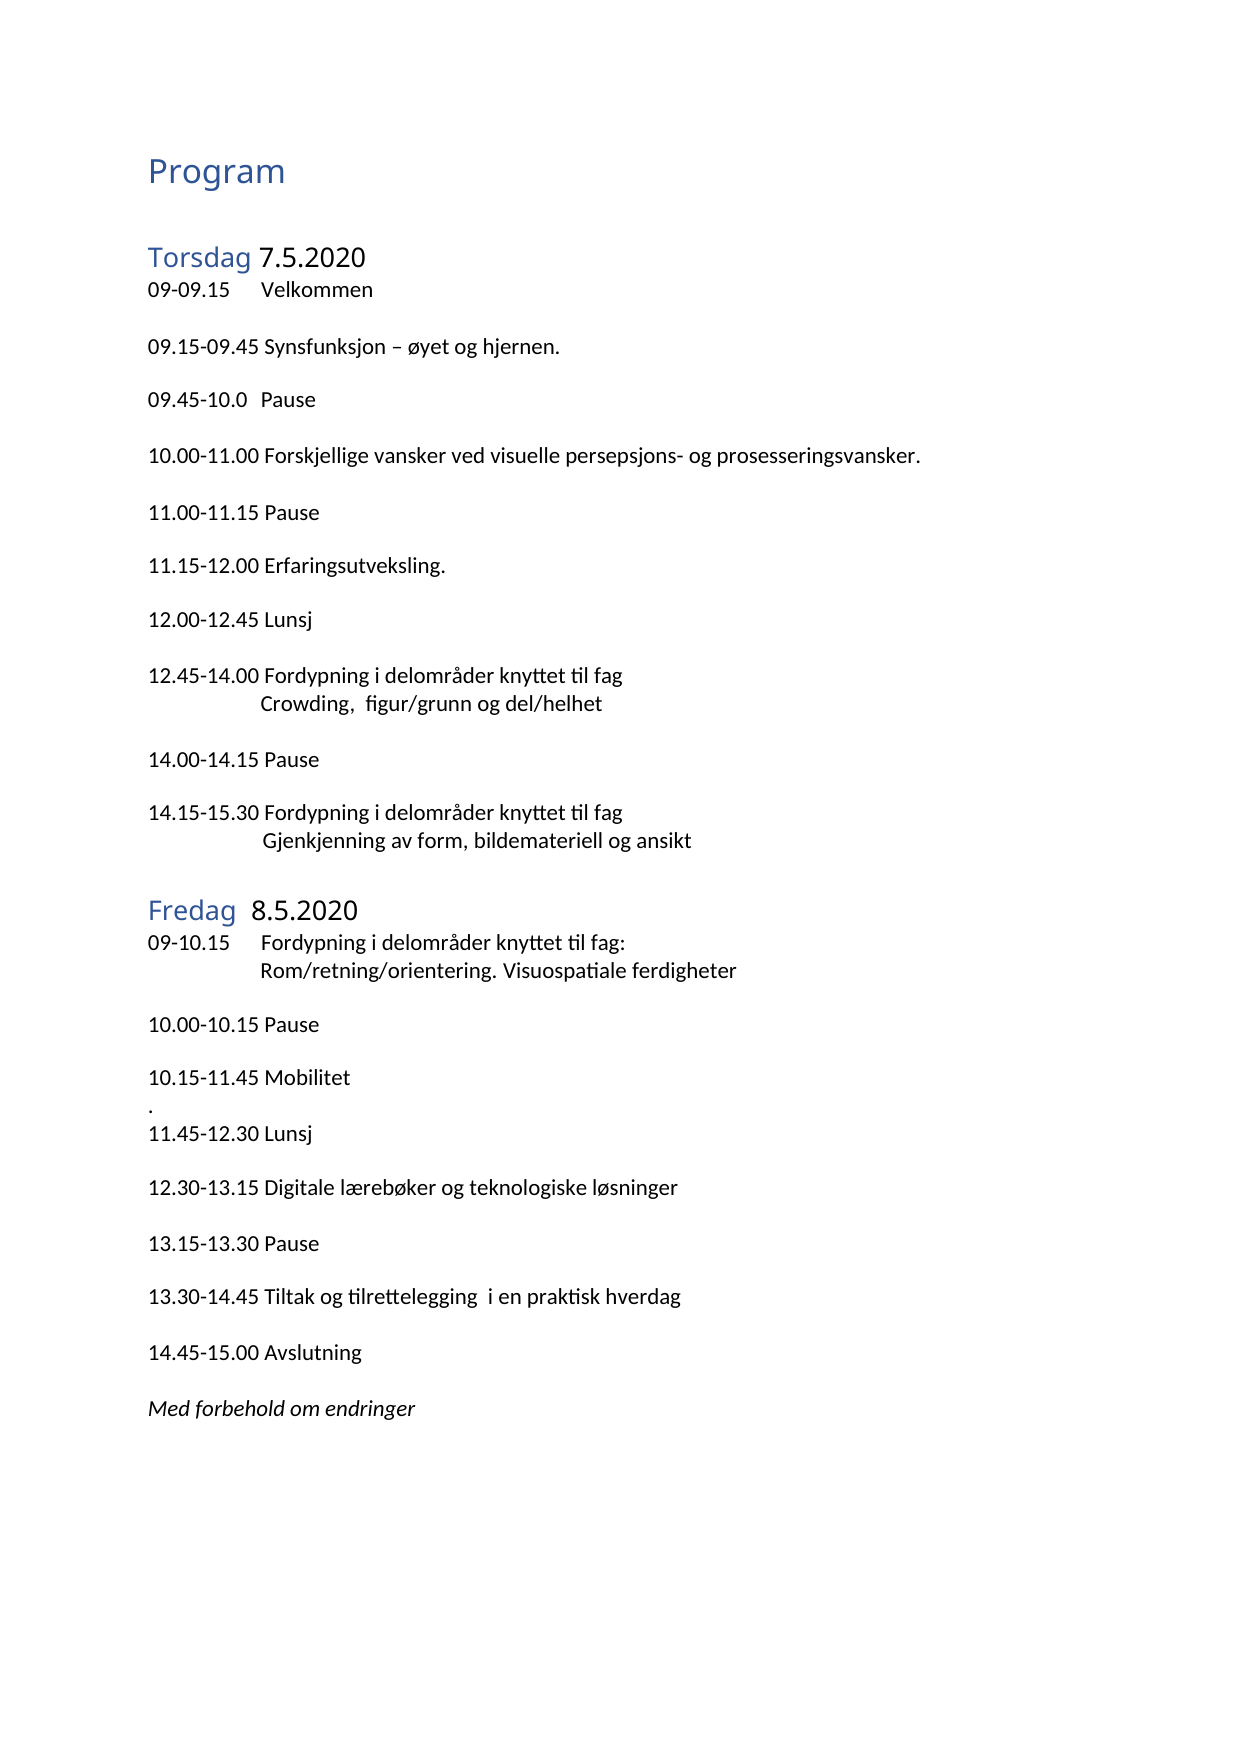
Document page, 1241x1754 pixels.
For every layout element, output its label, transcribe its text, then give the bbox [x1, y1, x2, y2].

text 14.00-14.15 Pause [148, 745, 1093, 773]
list Pause [148, 386, 1093, 414]
text 12.00-12.45 Lunsj [148, 605, 1093, 633]
text 12.30-13.15 Digitale lærebøker og teknologiske løsninger [148, 1173, 1093, 1201]
text 13.15-13.30 Pause [148, 1229, 1093, 1257]
text 09-10.15 Fordypning i delområder knyttet til fag: [148, 928, 1093, 956]
text 10.15-11.45 Mobilitet [148, 1063, 1093, 1091]
text Gjenkjenning av form, bildemateriell og ansikt [148, 826, 1093, 854]
text Torsdag 7.5.2020 [148, 238, 1093, 275]
text 11.45-12.30 Lunsj [148, 1119, 1093, 1147]
text 14.45-15.00 Avslutning [148, 1338, 1093, 1367]
text 11.00-11.15 Pause [148, 498, 1093, 526]
text 10.00-10.15 Pause [148, 1010, 1093, 1038]
text 13.30-14.45 Tiltak og tilrettelegging i en praktisk hverdag [148, 1282, 1093, 1311]
text 09-09.15 Velkommen [148, 275, 1093, 303]
text Med forbehold om endringer [148, 1394, 1093, 1423]
text Fredag 8.5.2020 [148, 891, 1093, 928]
text 12.45-14.00 Fordypning i delområder knyttet til fag [148, 661, 1093, 689]
text Rom/retning/orientering. Visuospatiale ferdigheter [186, 956, 1093, 984]
text 11.15-12.00 Erfaringsutveksling. [148, 551, 1093, 579]
text Crowding, figur/grunn og del/helhet [148, 689, 1093, 717]
text 09.15-09.45 Synsfunksjon – øyet og hjernen. [148, 332, 1093, 360]
text 14.15-15.30 Fordypning i delområder knyttet til fag [148, 798, 1093, 826]
text Program [148, 148, 1093, 193]
text 10.00-11.00 Forskjellige vansker ved visuelle persepsjons- og prosesseringsvansker. [148, 442, 1093, 470]
text . [148, 1091, 1093, 1119]
